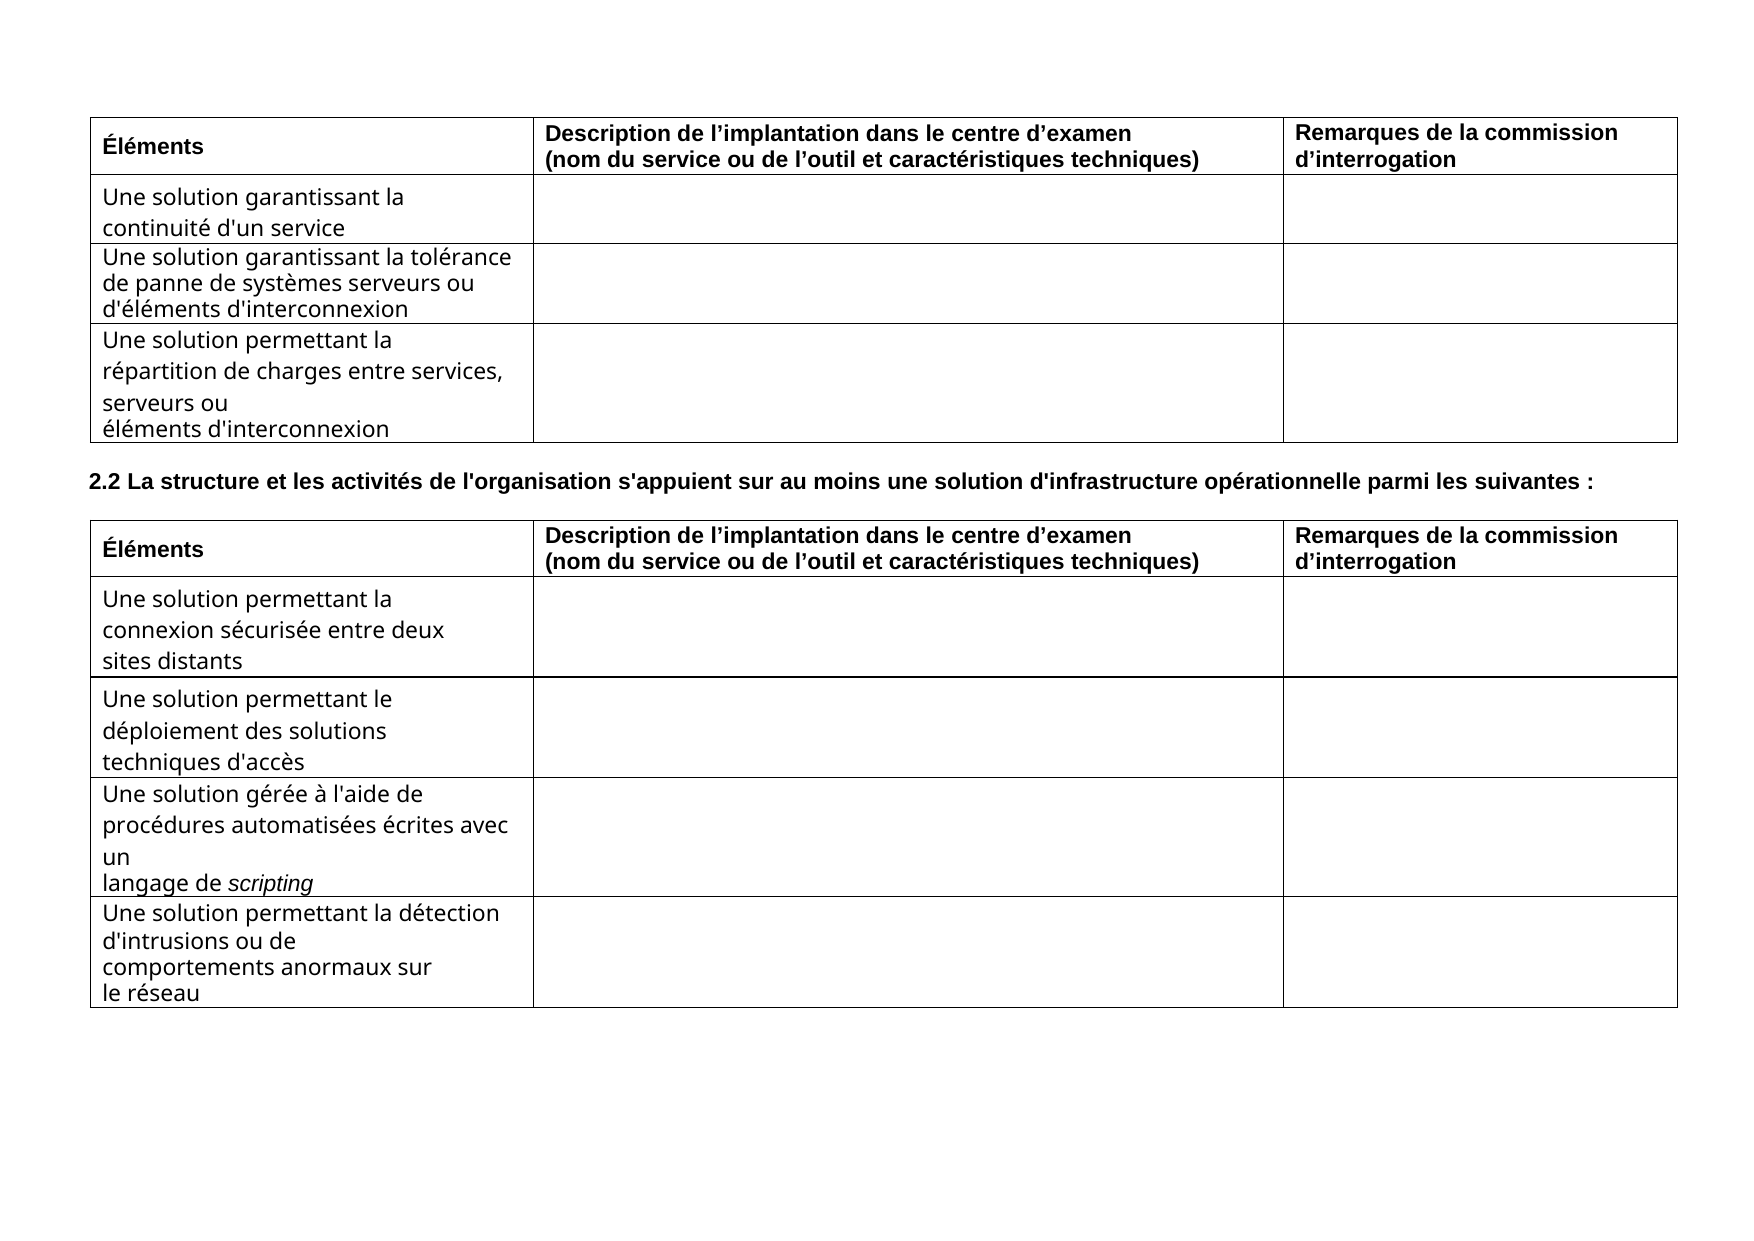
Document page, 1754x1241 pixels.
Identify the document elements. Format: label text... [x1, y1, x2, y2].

table_cell Une solution gérée à l'aide de procédures automatisées écrites avec un langage de scripting [91, 778, 533, 896]
table_cell Une solution permettant la détection d'intrusions ou de comportements anormaux sur le réseau [91, 897, 533, 1007]
table_cell Une solution garantissant la tolérance de panne de systèmes serveurs ou d'éléments d'interconnexion [91, 244, 533, 323]
table_cell [534, 175, 1283, 243]
table_header Description de l’implantation dans le centre d’examen (nom du service ou de l’outil et caractéristiques techniques) [534, 521, 1283, 576]
table_cell [534, 244, 1283, 323]
table_cell [1284, 175, 1677, 243]
table_cell Une solution garantissant la continuité d'un service [91, 175, 533, 243]
table_header Éléments [91, 118, 533, 173]
table_cell [1284, 897, 1677, 1007]
table_header Description de l’implantation dans le centre d’examen (nom du service ou de l’outil et caractéristiques techniques) [534, 118, 1283, 173]
table_cell Une solution permettant la répartition de charges entre services, serveurs ou éléments d'interconnexion [91, 324, 533, 442]
table_cell Une solution permettant le déploiement des solutions techniques d'accès [91, 678, 533, 777]
table_cell [534, 324, 1283, 442]
table_cell Une solution permettant la connexion sécurisée entre deux sites distants [91, 577, 533, 676]
table_cell [534, 577, 1283, 676]
table_cell [1284, 778, 1677, 896]
table_cell [1284, 324, 1677, 442]
table_header Remarques de la commission d’interrogation [1284, 118, 1677, 173]
list La structure et les activités de l'organisation s'appuient sur au moins une solution d'infrastructure opérationnelle parmi les suivantes : [88, 468, 1689, 494]
table_cell [1284, 678, 1677, 777]
table_cell [1284, 244, 1677, 323]
table_cell [1284, 577, 1677, 676]
table_cell [534, 678, 1283, 777]
table_cell [534, 897, 1283, 1007]
table_header Remarques de la commission d’interrogation [1284, 521, 1677, 576]
table_cell [534, 778, 1283, 896]
table_header Éléments [91, 521, 533, 576]
